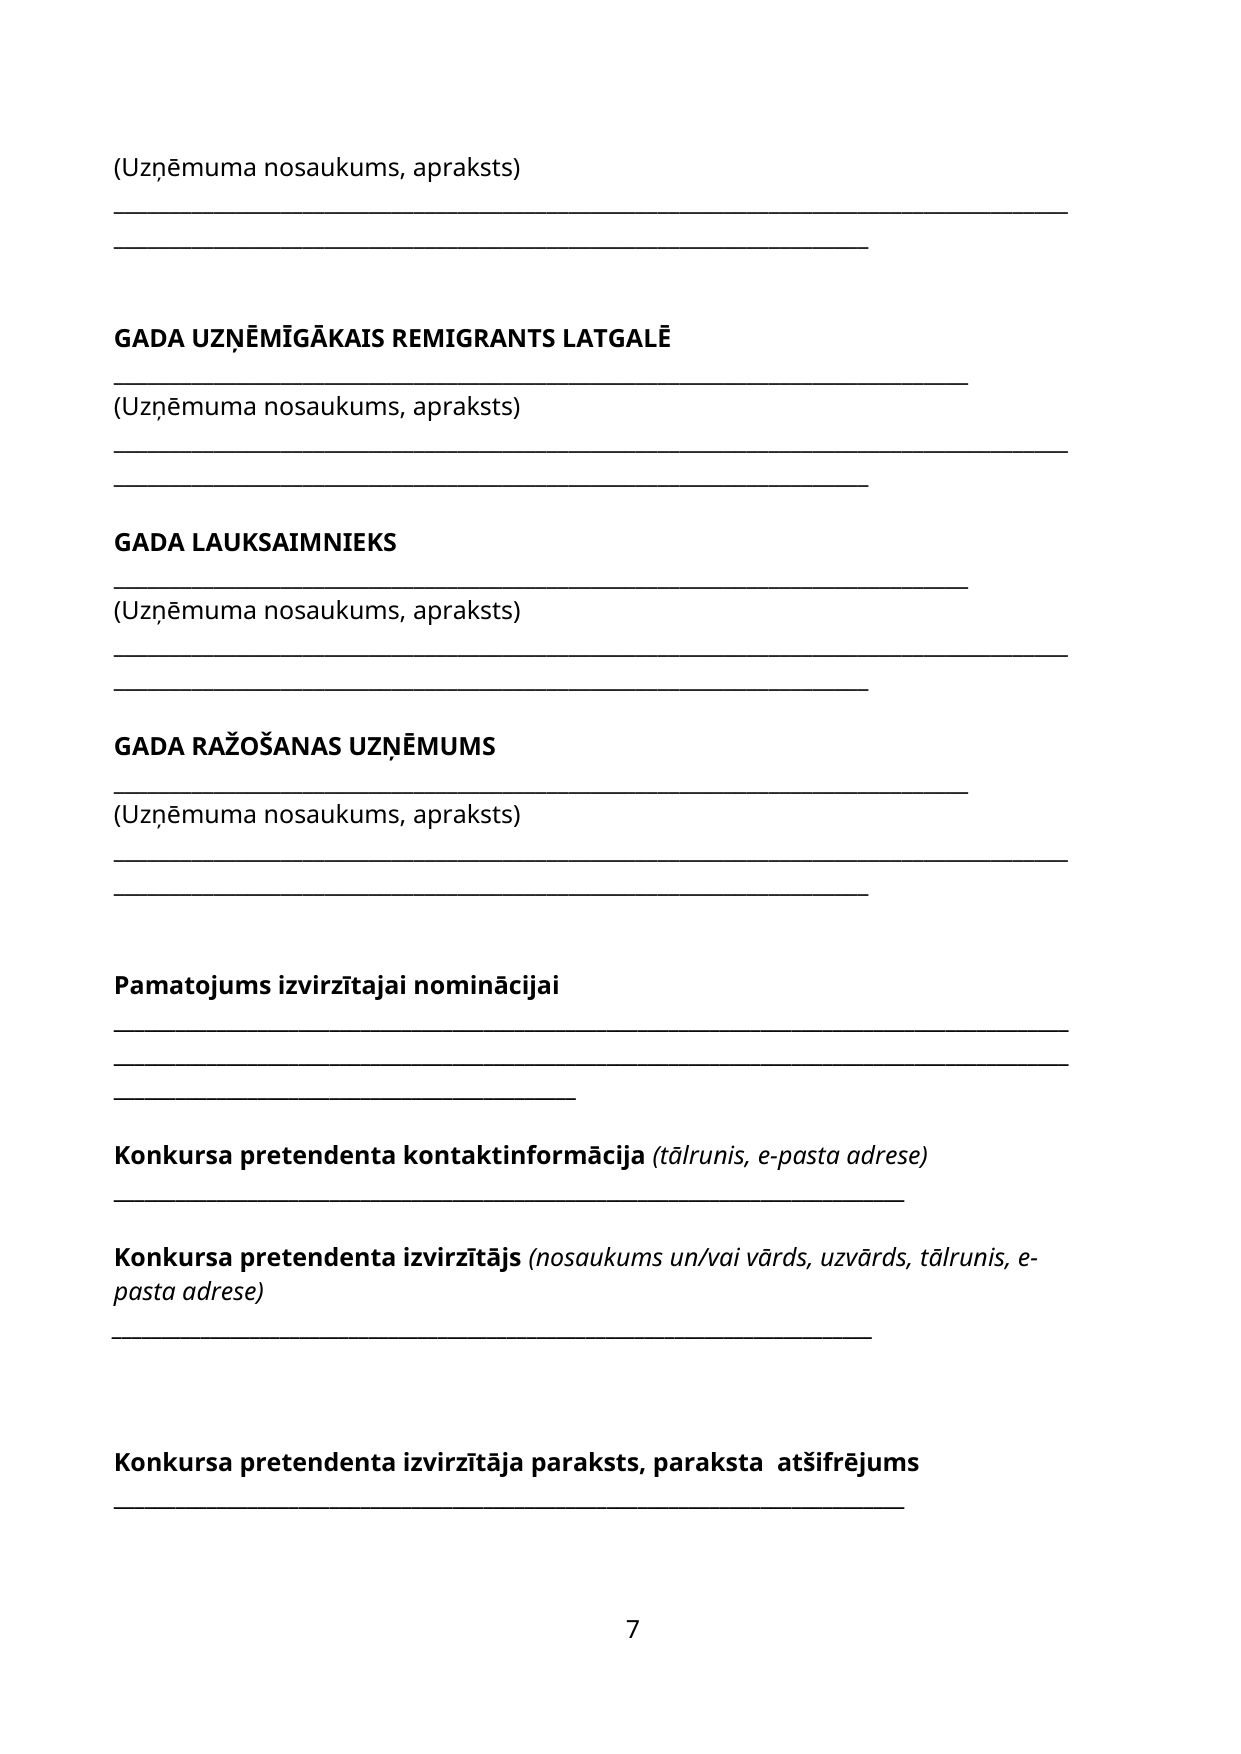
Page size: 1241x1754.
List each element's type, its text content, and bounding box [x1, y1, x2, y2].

text _____________________________________________________________________________ [114, 1478, 1078, 1512]
text GADA UZŅĒMĪGĀKAIS REMIGRANTS LATGALĒ _____________________________________________________________________________ [114, 320, 1078, 388]
text _____________________________________________________________________________ [114, 559, 1078, 593]
text (Uzņēmuma nosaukums, apraksts) [114, 388, 1078, 422]
text _____________________________________________________________________________ [114, 1172, 1078, 1206]
text GADA RAŽOŠANAS UZŅĒMUMS _____________________________________________________________________________ [114, 729, 1078, 797]
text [114, 184, 1078, 252]
text _______________________________________________________________________________________________________________________________________________________________________________________________________________________________________ [114, 1002, 1078, 1104]
text Konkursa pretendenta izvirzītāja paraksts, paraksta atšifrējums [114, 1444, 1078, 1478]
text _____________________________________________________________________________ [114, 1308, 1078, 1342]
text GADA LAUKSAIMNIEKS [114, 525, 1078, 559]
text Konkursa pretendenta izvirzītājs (nosaukums un/vai vārds, uzvārds, tālrunis, e-pasta adrese) [114, 1240, 1078, 1308]
text Pamatojums izvirzītajai nominācijai [114, 967, 1078, 1002]
text (Uzņēmuma nosaukums, apraksts) [114, 593, 1078, 627]
text Konkursa pretendenta kontaktinformācija (tālrunis, e-pasta adrese) [114, 1138, 1078, 1172]
text (Uzņēmuma nosaukums, apraksts) [114, 797, 1078, 831]
text (Uzņēmuma nosaukums, apraksts) [114, 150, 1078, 184]
